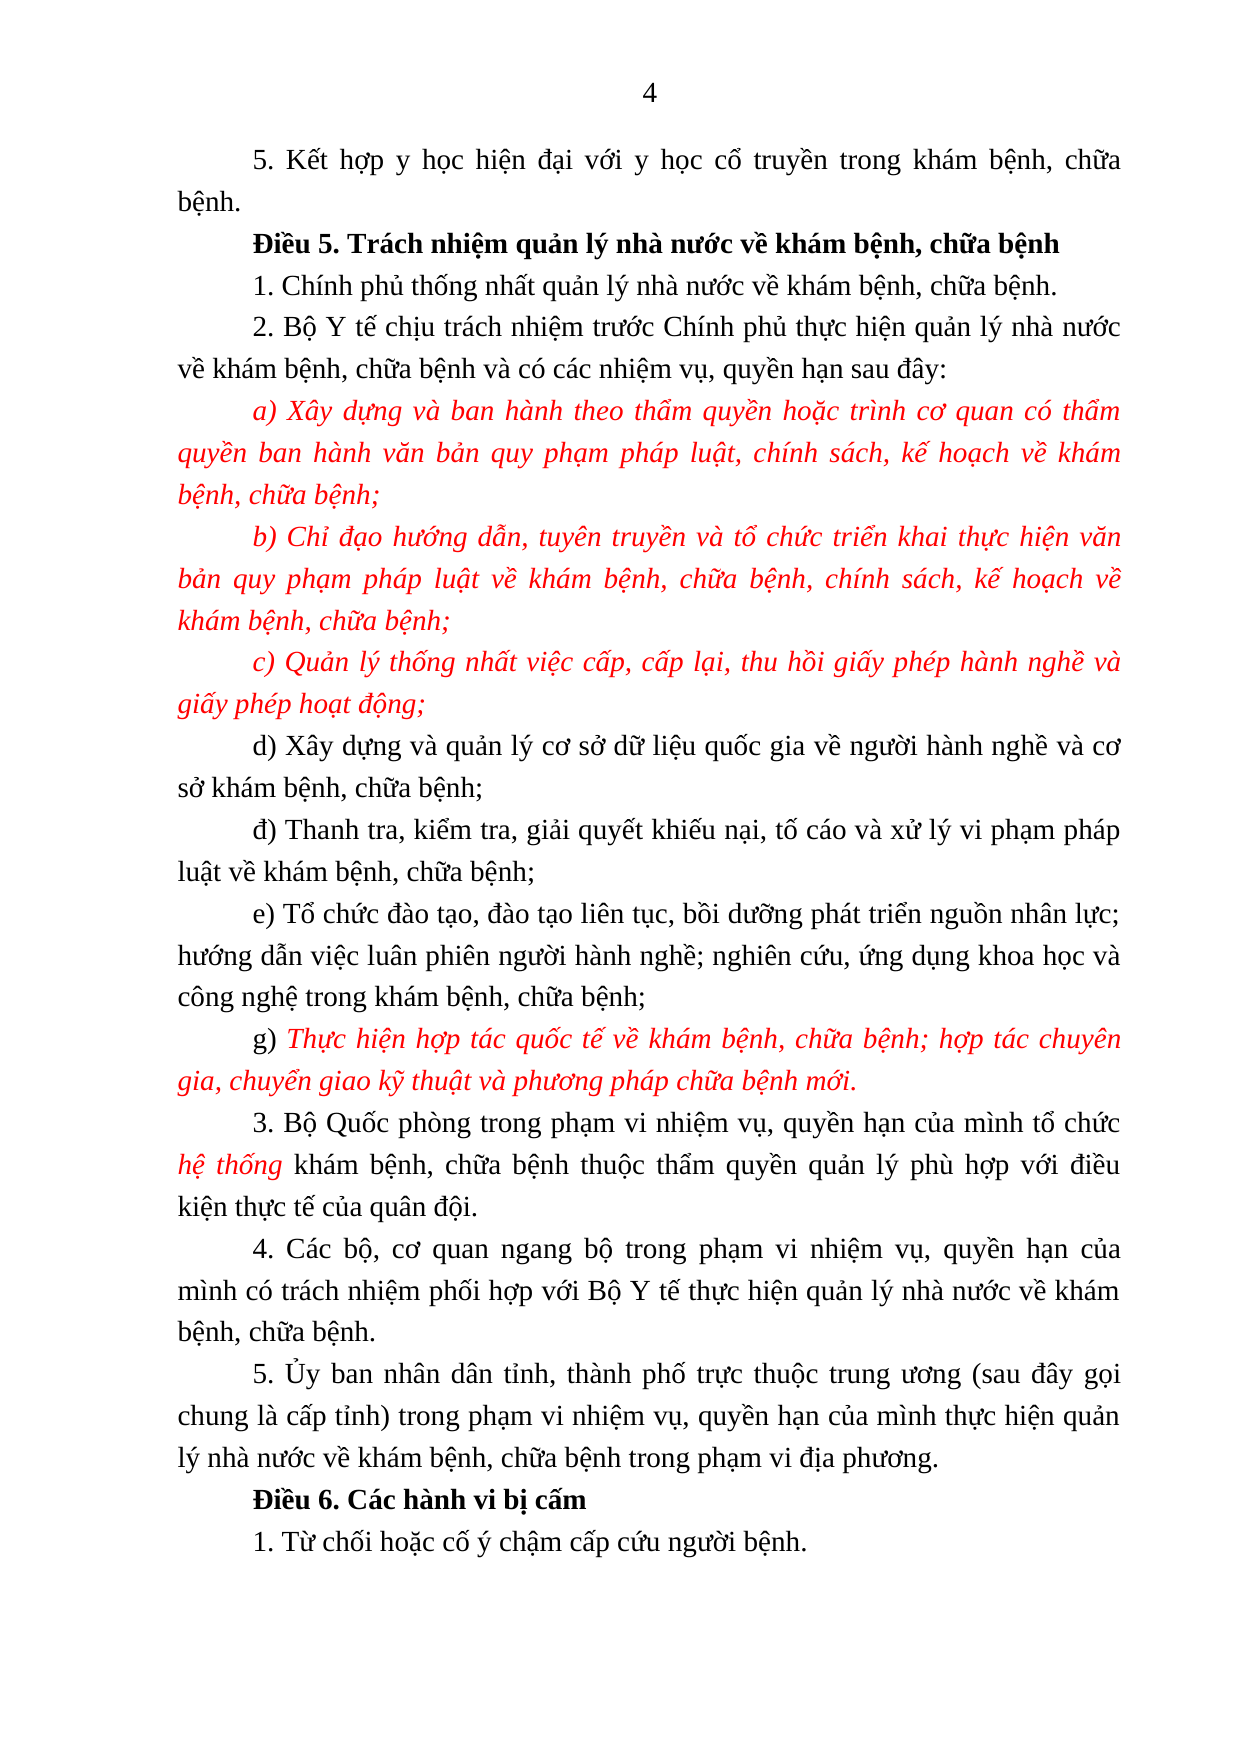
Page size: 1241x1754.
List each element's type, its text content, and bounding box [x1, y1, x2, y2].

text 1. Chính phủ thống nhất quản lý nhà nước về khám bệnh, chữa bệnh. [177, 268, 1122, 301]
text b) Chỉ đạo hướng dẫn, tuyên truyền và tổ chức triển khai thực hiện văn bản quy phạm pháp luật về khám bệnh, chữa bệnh, chính sách, kế hoạch về khám bệnh, chữa bệnh; [177, 519, 1122, 636]
text d) Xây dựng và quản lý cơ sở dữ liệu quốc gia về người hành nghề và cơ sở khám bệnh, chữa bệnh; [177, 728, 1122, 804]
text đ) Thanh tra, kiểm tra, giải quyết khiếu nại, tố cáo và xử lý vi phạm pháp luật về khám bệnh, chữa bệnh; [177, 812, 1122, 887]
text 5. Kết hợp y học hiện đại với y học cổ truyền trong khám bệnh, chữa bệnh. [177, 142, 1122, 217]
subtitle Điều 5. Trách nhiệm quản lý nhà nước về khám bệnh, chữa bệnh [177, 226, 1122, 259]
text c) Quản lý thống nhất việc cấp, cấp lại, thu hồi giấy phép hành nghề và giấy phép hoạt động; [177, 644, 1122, 720]
text e) Tổ chức đào tạo, đào tạo liên tục, bồi dưỡng phát triển nguồn nhân lực; hướng dẫn việc luân phiên người hành nghề; nghiên cứu, ứng dụng khoa học và công nghệ trong khám bệnh, chữa bệnh; [177, 896, 1122, 1013]
text a) Xây dựng và ban hành theo thẩm quyền hoặc trình cơ quan có thẩm quyền ban hành văn bản quy phạm pháp luật, chính sách, kế hoạch về khám bệnh, chữa bệnh; [177, 393, 1122, 511]
text 4. Các bộ, cơ quan ngang bộ trong phạm vi nhiệm vụ, quyền hạn của mình có trách nhiệm phối hợp với Bộ Y tế thực hiện quản lý nhà nước về khám bệnh, chữa bệnh. [177, 1231, 1122, 1348]
text 5. Ủy ban nhân dân tỉnh, thành phố trực thuộc trung ương (sau đây gọi chung là cấp tỉnh) trong phạm vi nhiệm vụ, quyền hạn của mình thực hiện quản lý nhà nước về khám bệnh, chữa bệnh trong phạm vi địa phương. [177, 1356, 1122, 1474]
text 1. Từ chối hoặc cố ý chậm cấp cứu người bệnh. [177, 1524, 1122, 1557]
text g) Thực hiện hợp tác quốc tế về khám bệnh, chữa bệnh; hợp tác chuyên gia, chuyển giao kỹ thuật và phương pháp chữa bệnh mới. [177, 1021, 1122, 1097]
text 2. Bộ Y tế chịu trách nhiệm trước Chính phủ thực hiện quản lý nhà nước về khám bệnh, chữa bệnh và có các nhiệm vụ, quyền hạn sau đây: [177, 309, 1122, 385]
text 3. Bộ Quốc phòng trong phạm vi nhiệm vụ, quyền hạn của mình tổ chức hệ thống khám bệnh, chữa bệnh thuộc thẩm quyền quản lý phù hợp với điều kiện thực tế của quân đội. [177, 1105, 1122, 1222]
subtitle Điều 6. Các hành vi bị cấm [177, 1482, 1122, 1516]
